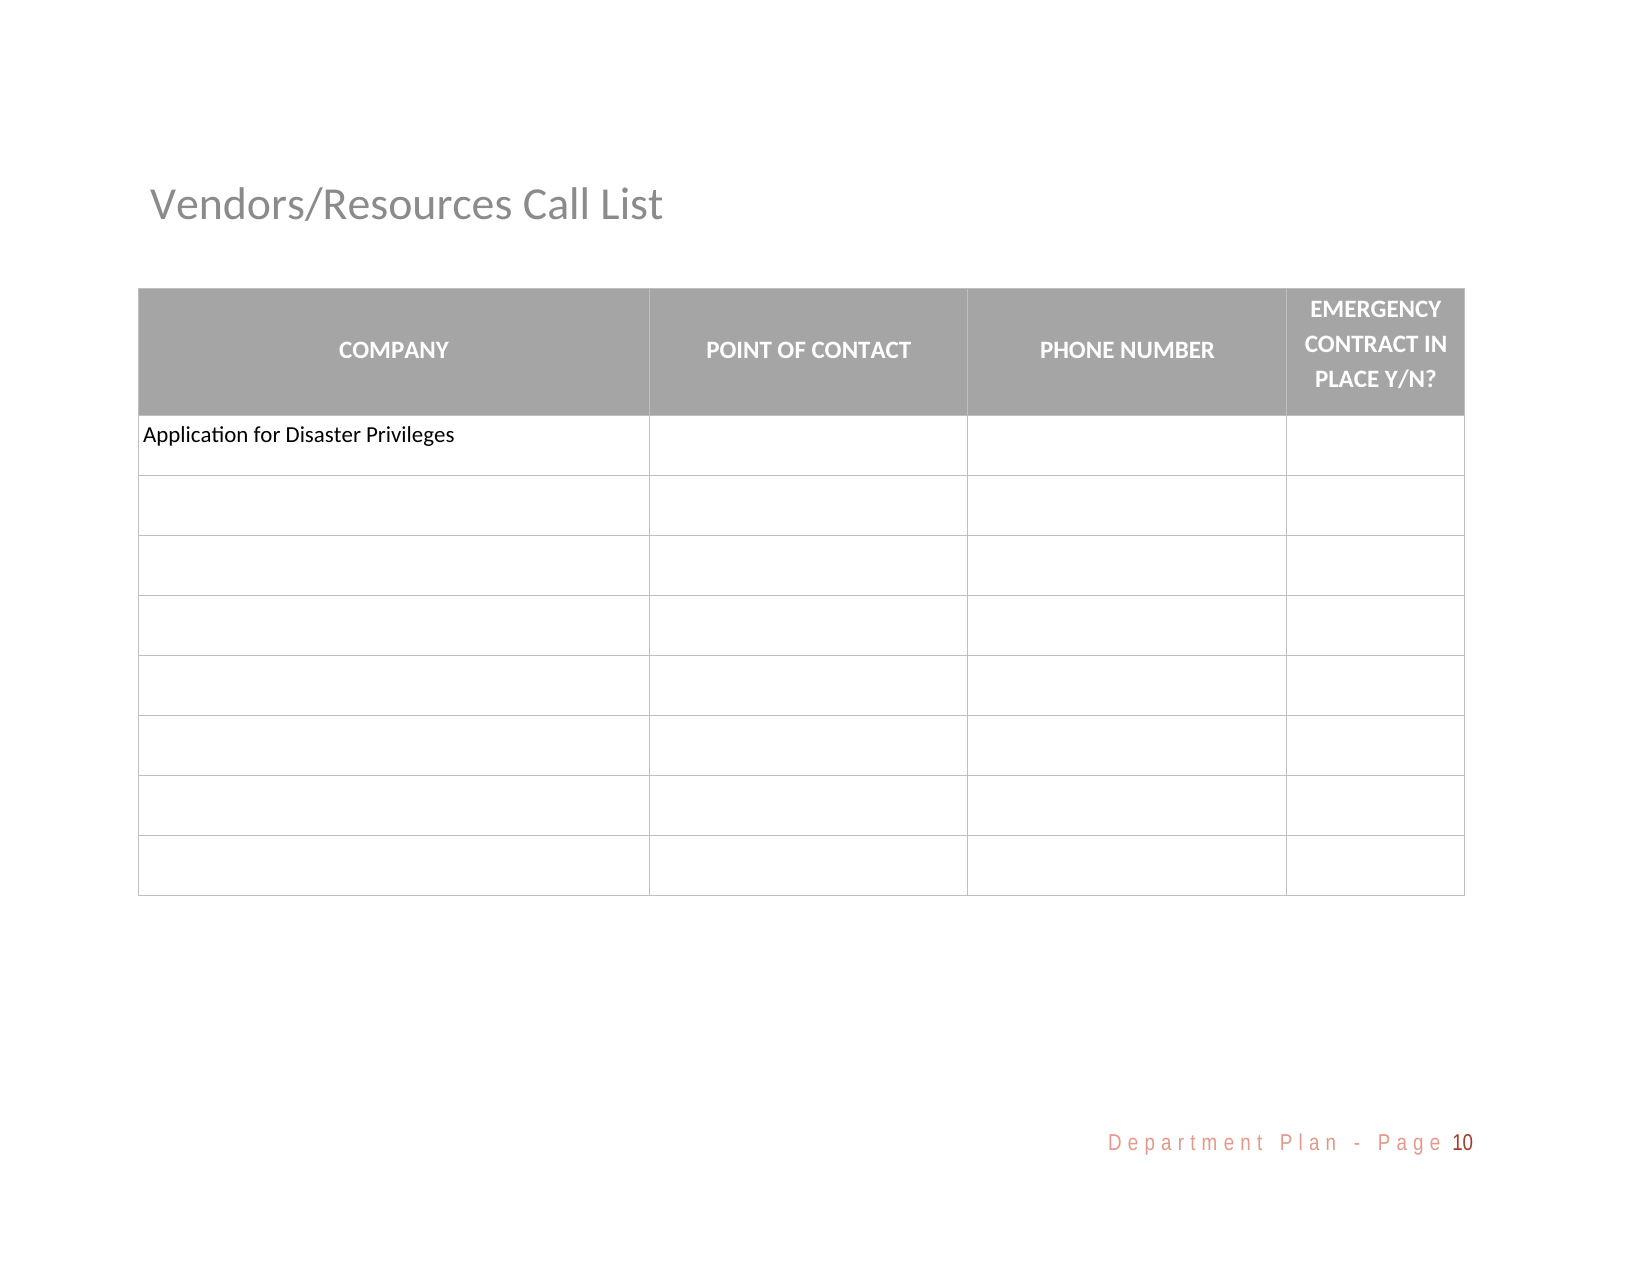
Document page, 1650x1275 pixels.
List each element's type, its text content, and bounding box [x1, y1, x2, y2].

table_cell [139, 596, 649, 655]
table_cell [650, 476, 967, 535]
table_cell [968, 716, 1286, 775]
table_cell [968, 776, 1286, 835]
table_header COMPANY [139, 289, 649, 415]
table_cell [650, 536, 967, 595]
table_cell [650, 836, 967, 895]
table_cell [1287, 416, 1464, 475]
table_cell [139, 536, 649, 595]
table_cell [968, 536, 1286, 595]
table_cell [1287, 476, 1464, 535]
table_cell [650, 716, 967, 775]
table_cell [968, 416, 1286, 475]
table_cell [968, 476, 1286, 535]
table_cell Application for Disaster Privileges [139, 416, 649, 475]
table_cell [968, 656, 1286, 715]
table_cell [1287, 656, 1464, 715]
table_cell [650, 656, 967, 715]
table_cell [1287, 836, 1464, 895]
table_cell [1287, 596, 1464, 655]
table_cell [650, 596, 967, 655]
table_cell [139, 656, 649, 715]
table_cell [1287, 716, 1464, 775]
table_cell [968, 596, 1286, 655]
table_cell [650, 416, 967, 475]
table_cell [139, 716, 649, 775]
table_header POINT OF CONTACT [650, 289, 967, 415]
table_cell [968, 836, 1286, 895]
table_cell [139, 476, 649, 535]
table_cell [1287, 776, 1464, 835]
table_header PHONE NUMBER [968, 289, 1286, 415]
table_cell [139, 776, 649, 835]
table_cell [139, 836, 649, 895]
table_header EMERGENCY CONTRACT IN PLACE Y/N? [1287, 289, 1464, 415]
table_cell [1287, 536, 1464, 595]
subtitle Vendors/Resources Call List [150, 175, 1500, 231]
table_cell [650, 776, 967, 835]
